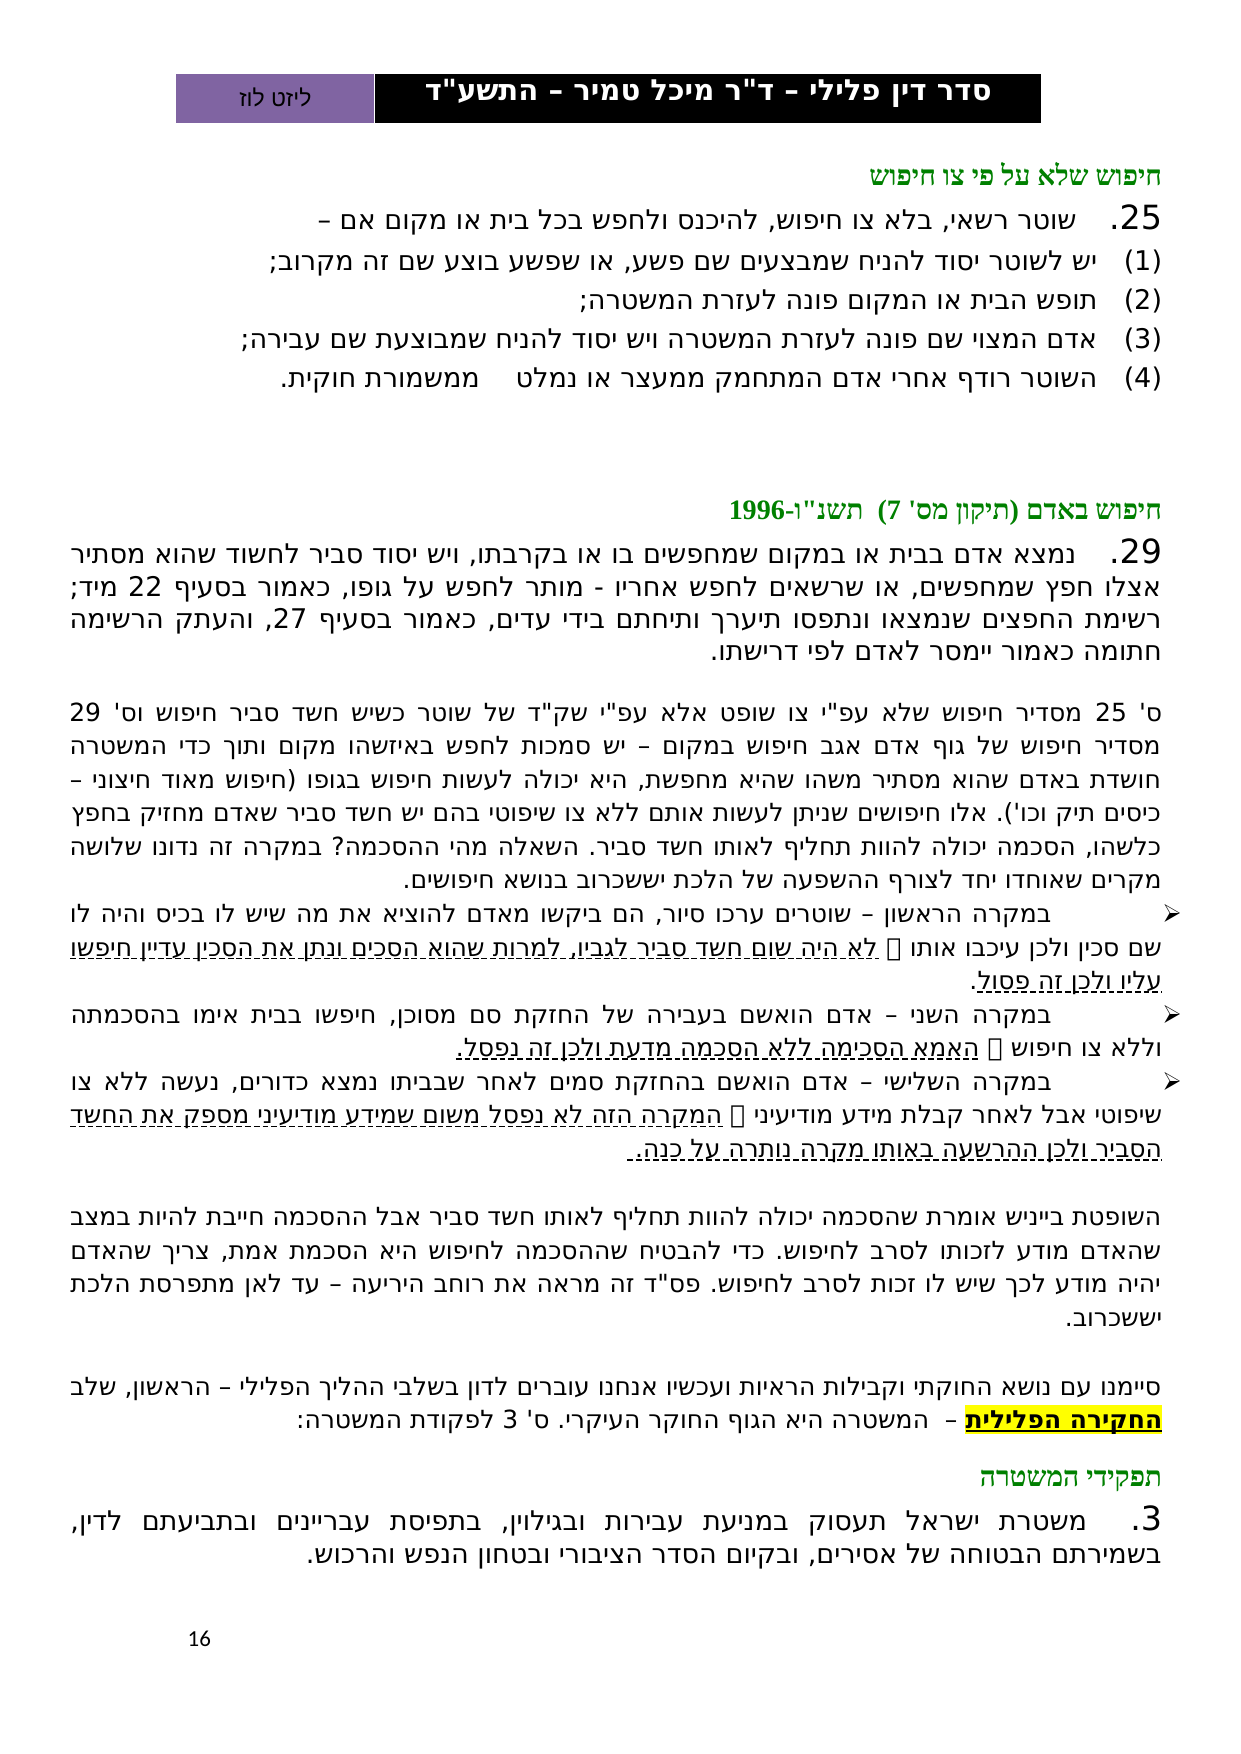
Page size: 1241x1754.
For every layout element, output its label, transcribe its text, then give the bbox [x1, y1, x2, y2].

text 3. משטרת ישראל תעסוק במניעת עבירות ובגילוין, בתפיסת עבריינים ובתביעתם לדין, בשמירתם הבטוחה של אסירים, ובקיום הסדר הציבורי ובטחון הנפש והרכוש. [69, 1499, 1162, 1570]
list במקרה השלישי – אדם הואשם בהחזקת סמים לאחר שבביתו נמצא כדורים, נעשה ללא צו שיפוטי אבל לאחר קבלת מידע מודיעיני המקרה הזה לא נפסל משום שמידע מודיעיני מספק את החשד הסביר ולכן ההרשעה באותו מקרה נותרה על כנה. [69, 1067, 1162, 1163]
list במקרה הראשון – שוטרים ערכו סיור, הם ביקשו מאדם להוציא את מה שיש לו בכיס והיה לו שם סכין ולכן עיכבו אותו לא היה שום חשד סביר לגביו, למרות שהוא הסכים ונתן את הסכין עדיין חיפשו עליו ולכן זה פסול. [69, 899, 1162, 996]
text 25. שוטר רשאי, בלא צו חיפוש, להיכנס ולחפש בכל בית או מקום אם – [69, 199, 1162, 238]
text (2) תופש הבית או המקום פונה לעזרת המשטרה; [69, 284, 1162, 316]
list ס' 25 מסדיר חיפוש שלא עפ"י צו שופט אלא עפ"י שק"ד של שוטר כשיש חשד סביר חיפוש וס' 29 מסדיר חיפוש של גוף אדם אגב חיפוש במקום – יש סמכות לחפש באיזשהו מקום ותוך כדי המשטרה חושדת באדם שהוא מסתיר משהו שהיא מחפשת, היא יכולה לעשות חיפוש בגופו (חיפוש מאוד חיצוני – כיסים תיק וכו'). אלו חיפושים שניתן לעשות אותם ללא צו שיפוטי בהם יש חשד סביר שאדם מחזיק בחפץ כלשהו, הסכמה יכולה להוות תחליף לאותו חשד סביר. השאלה מהי ההסכמה? במקרה זה נדונו שלושה מקרים שאוחדו יחד לצורף ההשפעה של הלכת יששכרוב בנושא חיפושים. [69, 698, 1162, 895]
text (1) יש לשוטר יסוד להניח שמבצעים שם פשע, או שפשע בוצע שם זה מקרוב; [69, 245, 1162, 277]
text חיפוש שלא על פי צו חיפוש [69, 159, 1162, 191]
list השופטת בייניש אומרת שהסכמה יכולה להוות תחליף לאותו חשד סביר אבל ההסכמה חייבת להיות במצב שהאדם מודע לזכותו לסרב לחיפוש. כדי להבטיח שההסכמה לחיפוש היא הסכמת אמת, צריך שהאדם יהיה מודע לכך שיש לו זכות לסרב לחיפוש. פס"ד זה מראה את רוחב היריעה – עד לאן מתפרסת הלכת יששכרוב. [69, 1203, 1162, 1332]
text תפקידי המשטרה [69, 1460, 1162, 1492]
text (4) השוטר רודף אחרי אדם המתחמק ממעצר או נמלט ממשמורת חוקית. [69, 362, 1162, 394]
text 29. נמצא אדם בבית או במקום שמחפשים בו או בקרבתו, ויש יסוד סביר לחשוד שהוא מסתיר אצלו חפץ שמחפשים, או שרשאים לחפש אחריו - מותר לחפש על גופו, כאמור בסעיף 22 מיד; רשימת החפצים שנמצאו ונתפסו תיערך ותיחתם בידי עדים, כאמור בסעיף 27, והעתק הרשימה חתומה כאמור יימסר לאדם לפי דרישתו. [69, 533, 1162, 666]
list סיימנו עם נושא החוקתי וקבילות הראיות ועכשיו אנחנו עוברים לדון בשלבי ההליך הפלילי – הראשון, שלב החקירה הפלילית – המשטרה היא הגוף החוקר העיקרי. ס' 3 לפקודת המשטרה: [69, 1372, 1162, 1434]
list במקרה השני – אדם הואשם בעבירה של החזקת סם מסוכן, חיפשו בבית אימו בהסכמתה וללא צו חיפוש האמא הסכימה ללא הסכמה מדעת ולכן זה נפסל. [69, 1000, 1162, 1063]
text חיפוש באדם (תיקון מס' 7) תשנ"ו-1996 [69, 493, 1162, 525]
text (3) אדם המצוי שם פונה לעזרת המשטרה ויש יסוד להניח שמבוצעת שם עבירה; [69, 323, 1162, 355]
